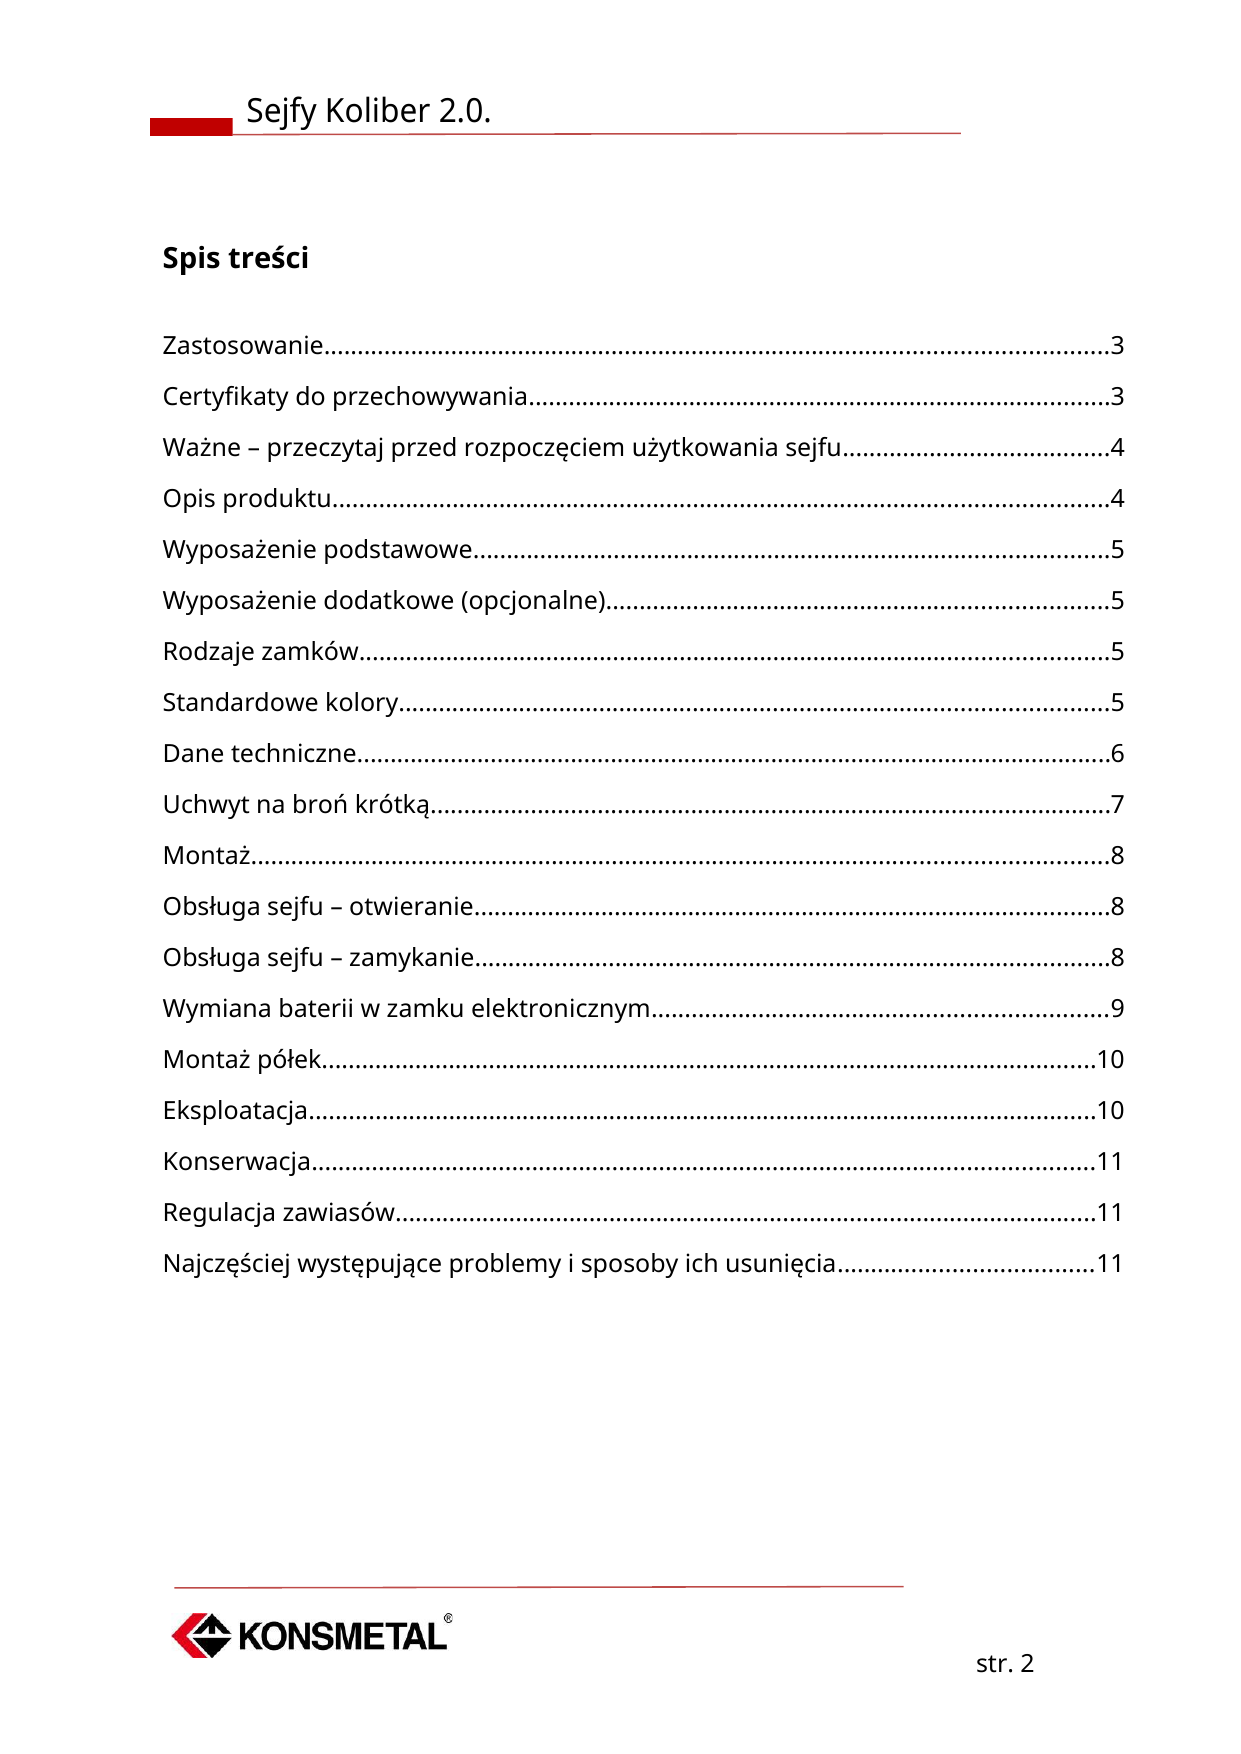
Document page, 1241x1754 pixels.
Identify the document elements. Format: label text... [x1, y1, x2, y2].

picture [171, 1613, 453, 1658]
text Spis treści [162, 237, 1122, 277]
